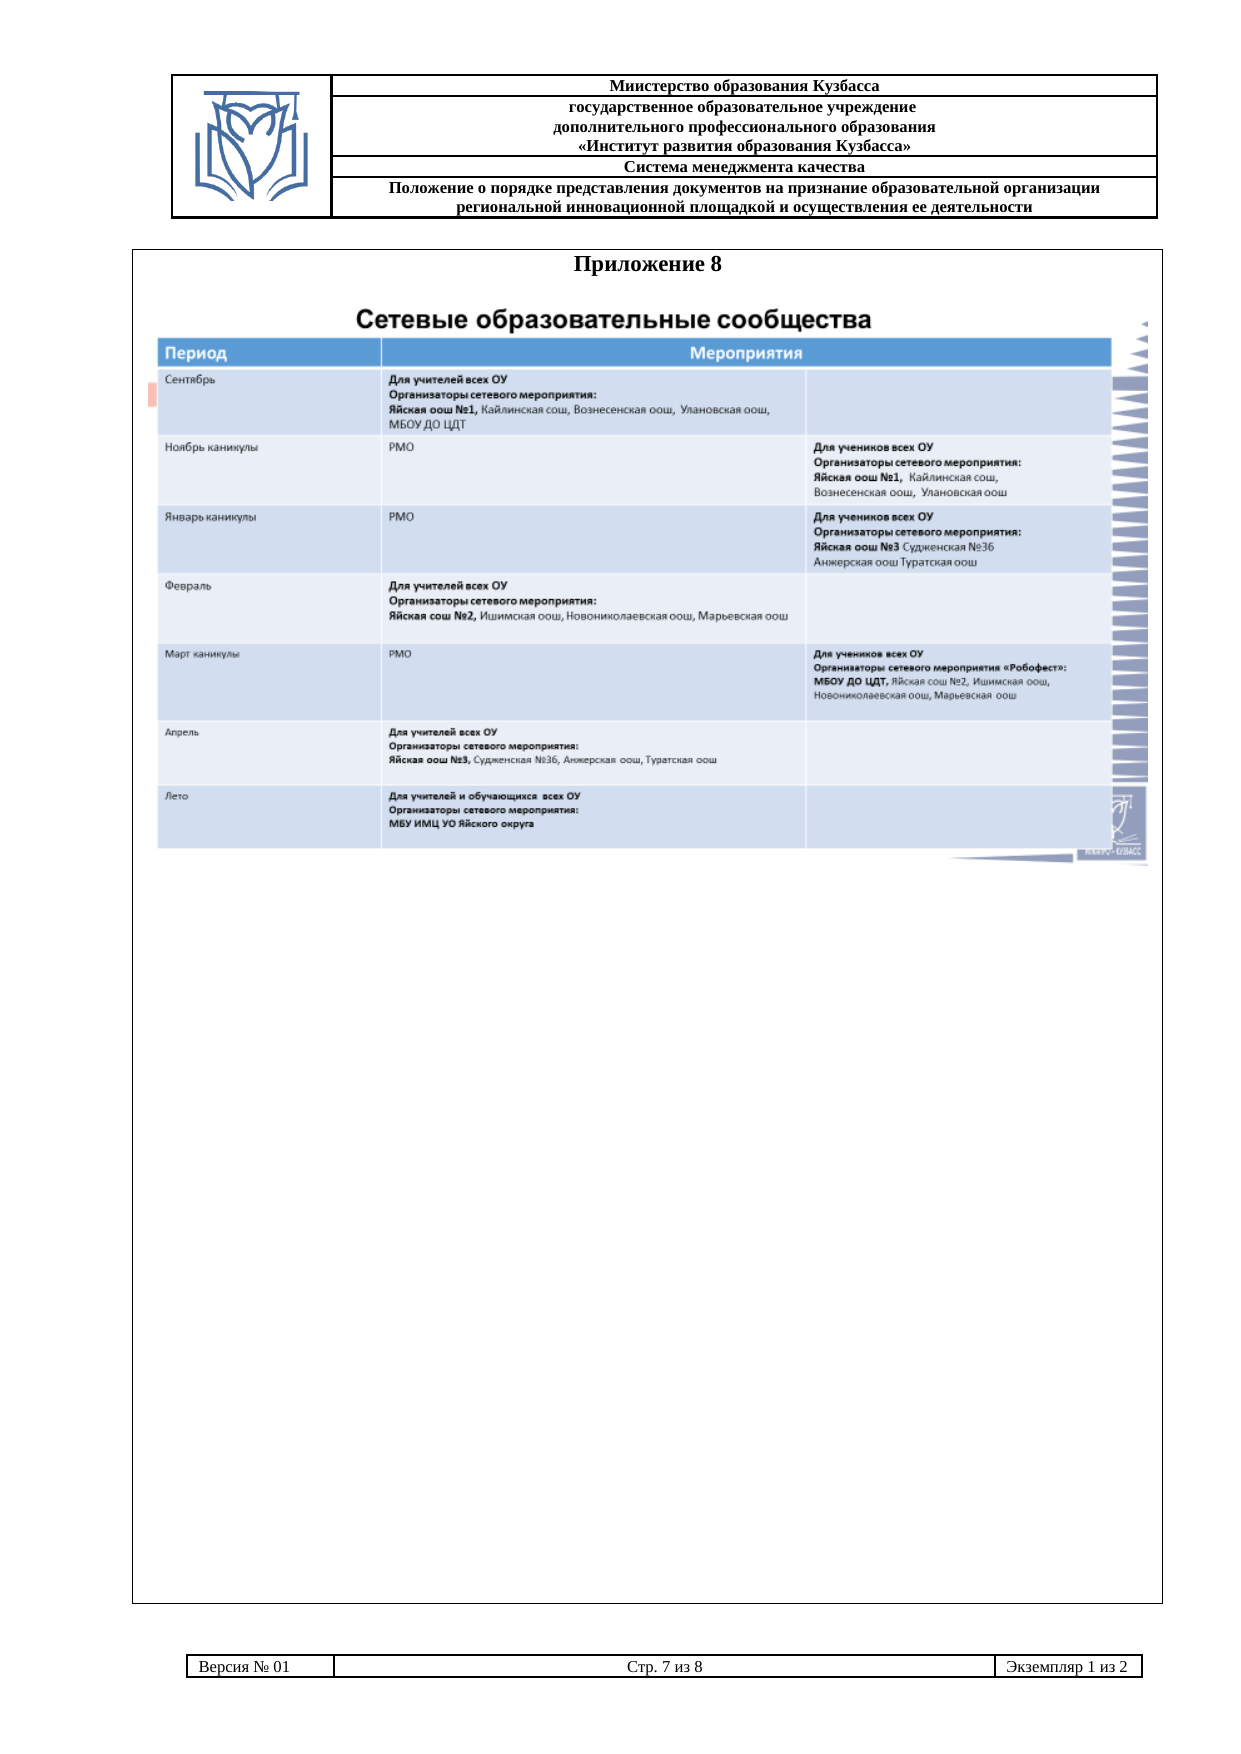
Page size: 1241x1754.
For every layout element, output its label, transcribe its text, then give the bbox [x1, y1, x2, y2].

table_cell Приложение 8 [133, 250, 1162, 1603]
picture [195, 91, 308, 201]
picture [147, 302, 1148, 866]
